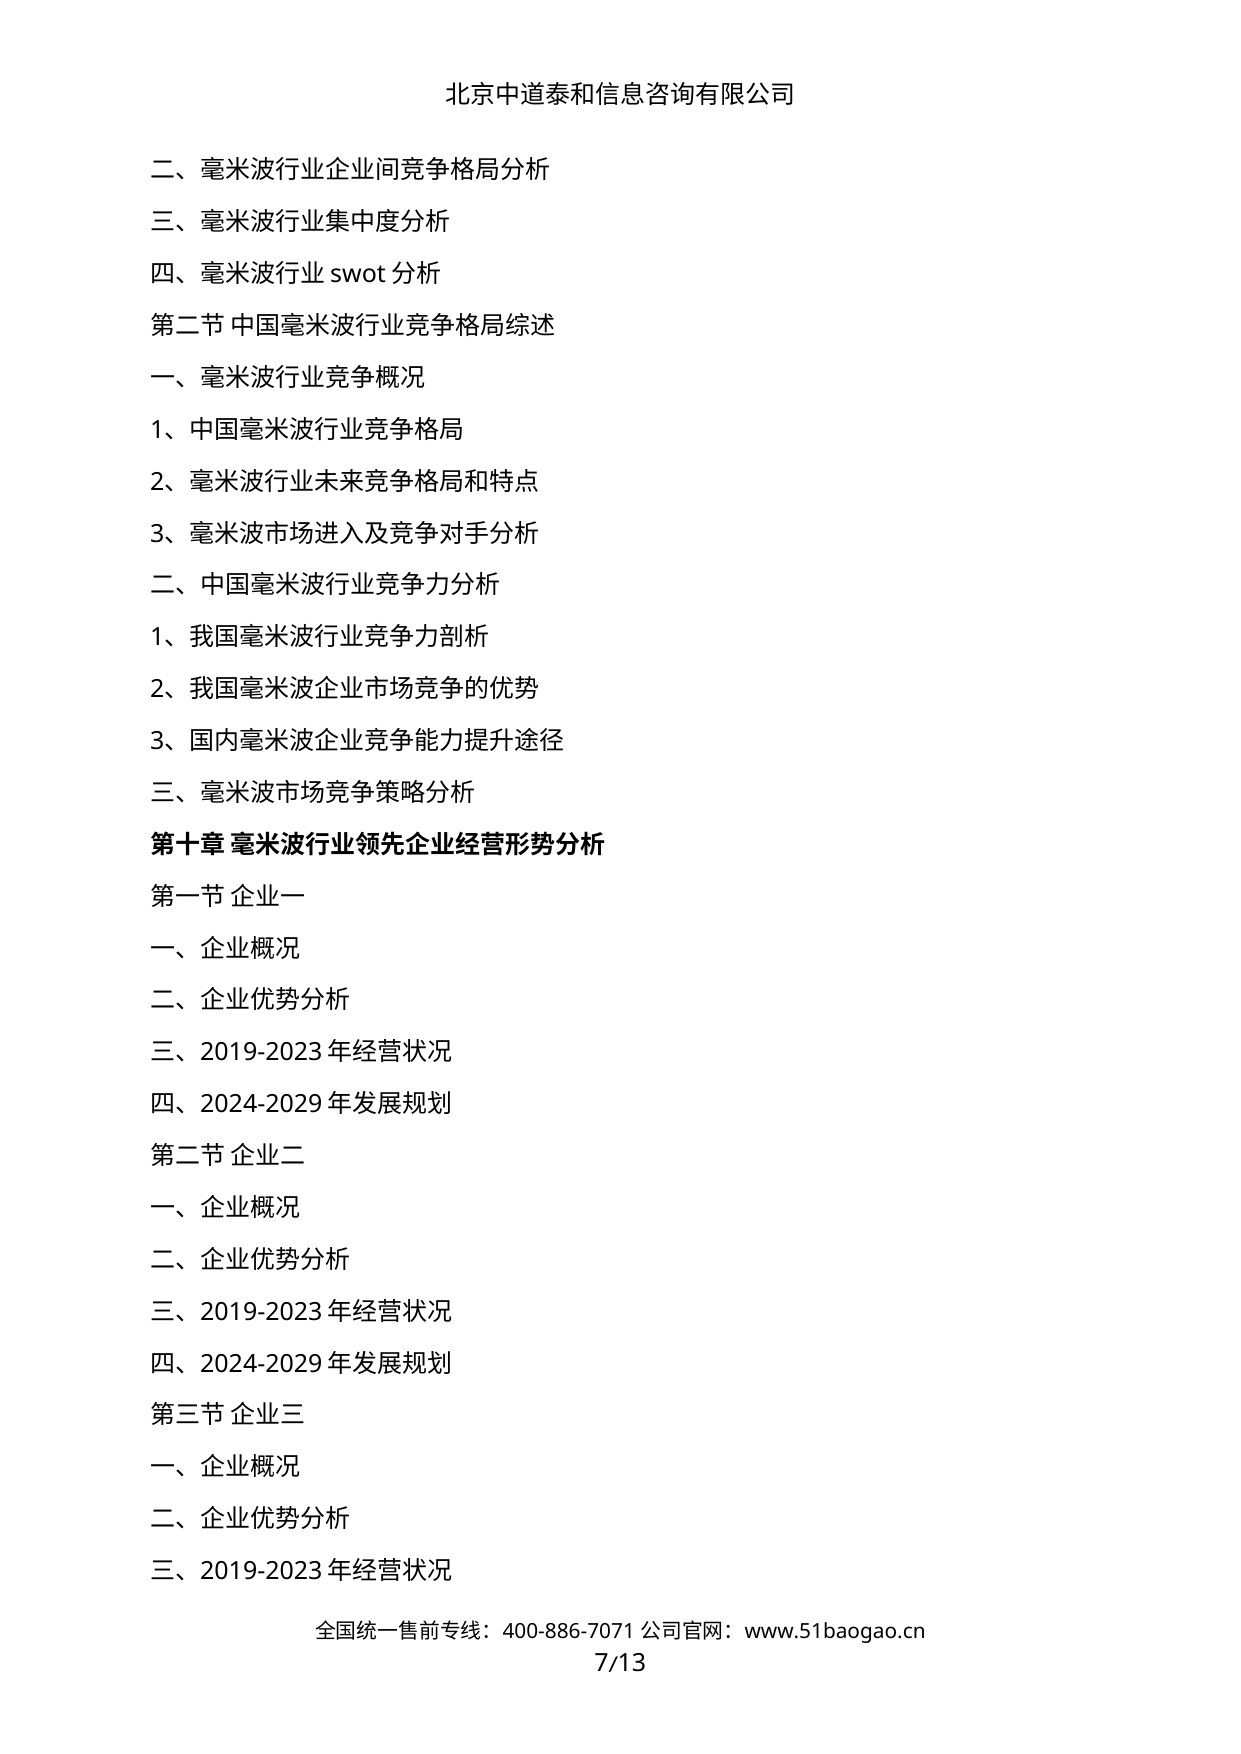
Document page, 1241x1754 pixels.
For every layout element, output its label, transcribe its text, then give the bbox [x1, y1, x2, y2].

text 二、企业优势分析 [150, 980, 1090, 1016]
text 三、毫米波行业集中度分析 [150, 202, 1090, 238]
text 二、毫米波行业企业间竞争格局分析 [150, 150, 1090, 186]
text 三、2019-2023年经营状况 [150, 1551, 1090, 1587]
text 第三节 企业三 [150, 1395, 1090, 1431]
text 1、中国毫米波行业竞争格局 [150, 409, 1090, 446]
text 1、我国毫米波行业竞争力剖析 [150, 617, 1090, 653]
text 四、毫米波行业swot分析 [150, 254, 1090, 290]
text 2、毫米波行业未来竞争格局和特点 [150, 461, 1090, 497]
text 三、2019-2023年经营状况 [150, 1291, 1090, 1327]
text 一、企业概况 [150, 1447, 1090, 1483]
text 一、企业概况 [150, 928, 1090, 964]
text 一、毫米波行业竞争概况 [150, 357, 1090, 394]
text 3、国内毫米波企业竞争能力提升途径 [150, 721, 1090, 757]
text 三、毫米波市场竞争策略分析 [150, 772, 1090, 809]
text 第二节 中国毫米波行业竞争格局综述 [150, 306, 1090, 342]
text 2、我国毫米波企业市场竞争的优势 [150, 669, 1090, 705]
text 第二节 企业二 [150, 1136, 1090, 1172]
text 二、中国毫米波行业竞争力分析 [150, 565, 1090, 601]
text 第一节 企业一 [150, 876, 1090, 912]
text 三、2019-2023年经营状况 [150, 1032, 1090, 1068]
text 二、企业优势分析 [150, 1499, 1090, 1535]
text 四、2024-2029年发展规划 [150, 1343, 1090, 1379]
text 二、企业优势分析 [150, 1239, 1090, 1276]
text 3、毫米波市场进入及竞争对手分析 [150, 513, 1090, 549]
text 四、2024-2029年发展规划 [150, 1084, 1090, 1120]
text 第十章 毫米波行业领先企业经营形势分析 [150, 824, 1090, 861]
text 一、企业概况 [150, 1187, 1090, 1224]
